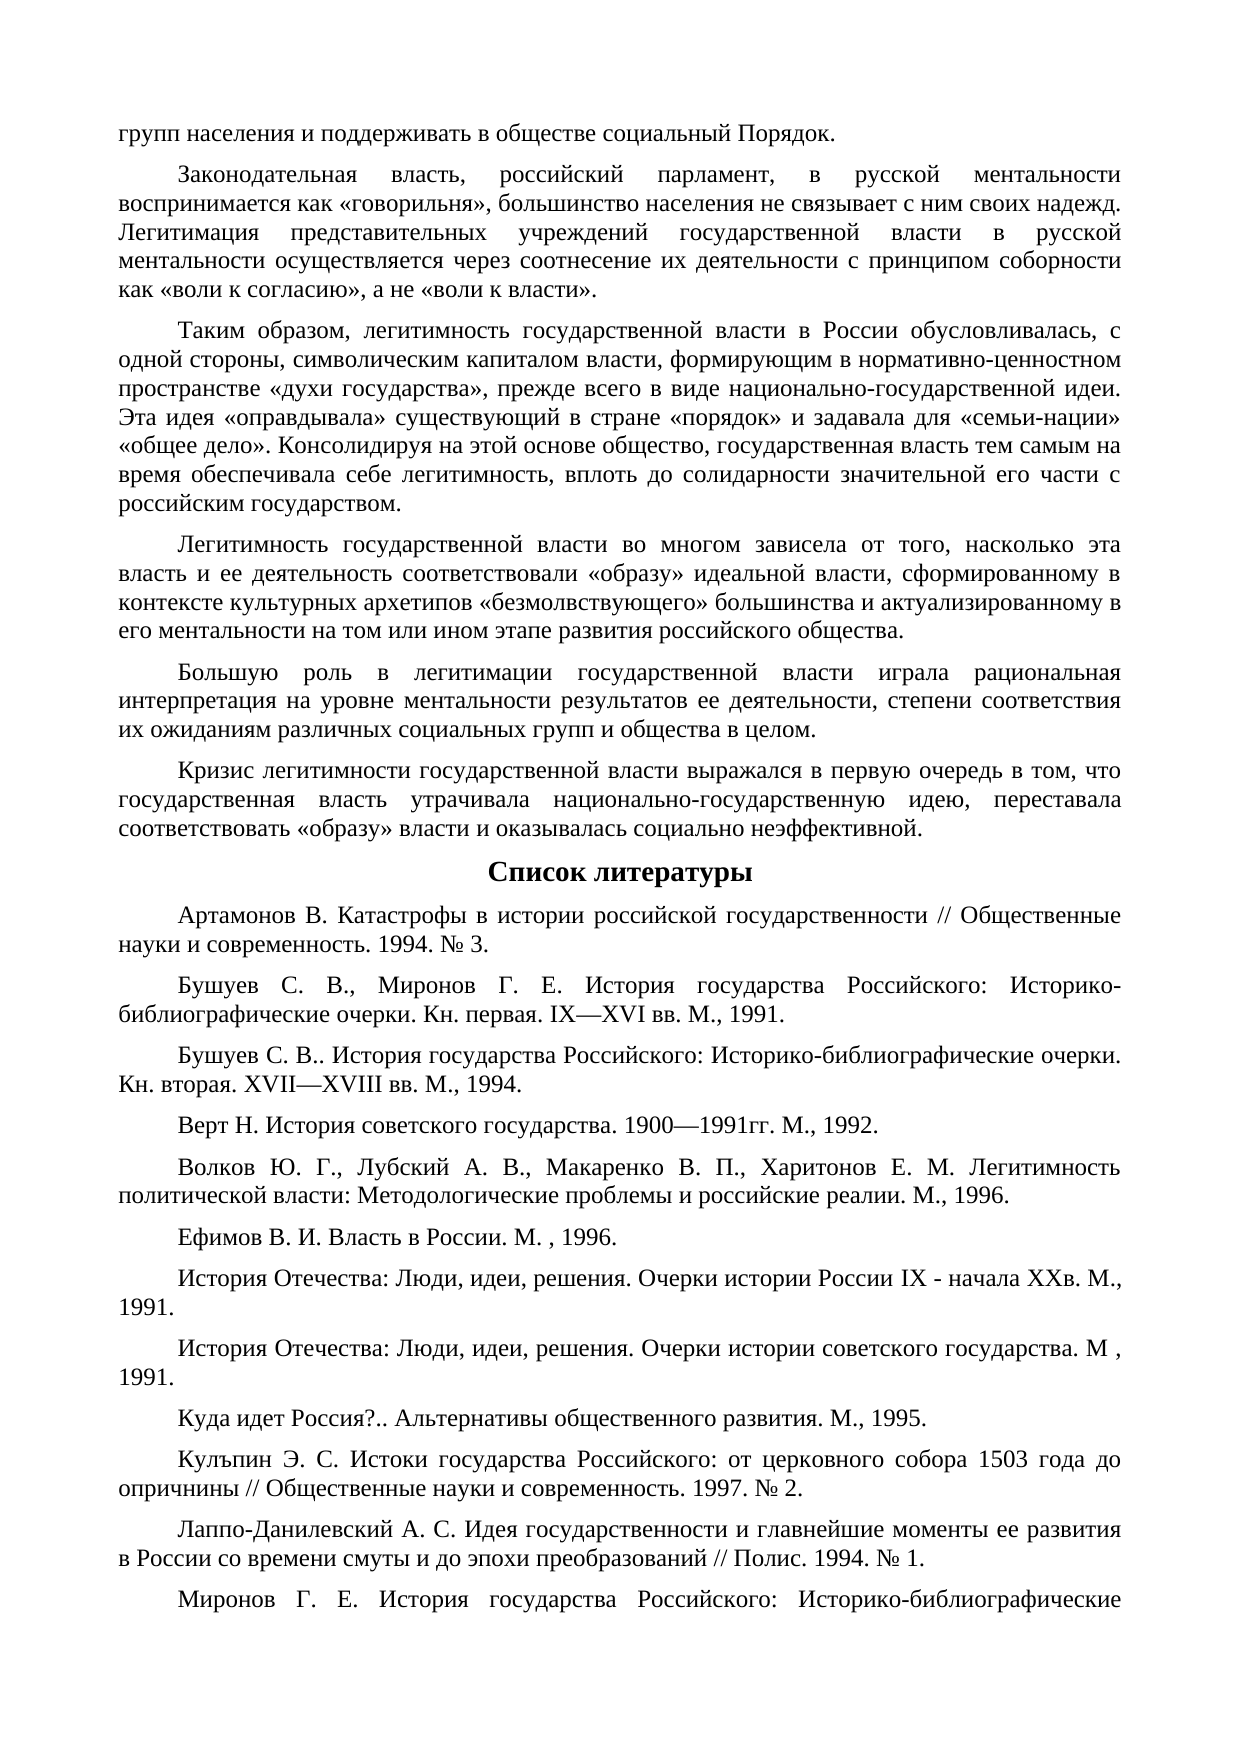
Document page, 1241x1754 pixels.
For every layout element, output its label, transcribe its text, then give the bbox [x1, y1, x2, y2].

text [118, 1584, 1122, 1613]
text Артамонов В. Катастрофы в истории российской государственности // Общественные науки и современность. 1994. № 3. [118, 900, 1122, 958]
text Кризис легитимности государственной власти выражался в первую очередь в том, что государственная власть утрачивала национально-государственную идею, переставала соответствовать «образу» власти и оказывалась социально неэффективной. [118, 756, 1122, 842]
text Кулъпин Э. С. Истоки государства Российского: от церковного собора 1503 года до опричнины // Общественные науки и современность. 1997. № 2. [118, 1444, 1122, 1502]
text Ефимов В. И. Власть в России. М. , 1996. [118, 1222, 1122, 1250]
text Волков Ю. Г., Лубский А. В., Макаренко В. П., Харитонов Е. М. Легитимность политической власти: Методологические проблемы и российские реалии. М., 1996. [118, 1152, 1122, 1209]
text Таким образом, легитимность государственной власти в России обусловливалась, с одной стороны, символическим капиталом власти, формирующим в нормативно-ценностном пространстве «духи государства», прежде всего в виде национально-государственной идеи. Эта идея «оправдывала» существующий в стране «порядок» и задавала для «семьи-нации» «общее дело». Консолидируя на этой основе общество, государственная власть тем самым на время обеспечивала себе легитимность, вплоть до солидарности значительной его части с российским государством. [118, 316, 1122, 517]
text Список литературы [118, 854, 1122, 888]
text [118, 118, 1122, 147]
text Бушуев С. В., Миронов Г. Е. История государства Российского: Историко-библиографические очерки. Кн. первая. IX—XVI вв. М., 1991. [118, 970, 1122, 1028]
text История Отечества: Люди, идеи, решения. Очерки истории советского государства. М , 1991. [118, 1333, 1122, 1390]
text Верт Н. История советского государства. 1900—1991гг. М., 1992. [118, 1110, 1122, 1139]
text Куда идет Россия?.. Альтернативы общественного развития. М., 1995. [118, 1403, 1122, 1432]
text Легитимность государственной власти во многом зависела от того, насколько эта власть и ее деятельность соответствовали «образу» идеальной власти, сформированному в контексте культурных архетипов «безмолвствующего» большинства и актуализированному в его ментальности на том или ином этапе развития российского общества. [118, 529, 1122, 644]
text Законодательная власть, российский парламент, в русской ментальности воспринимается как «говорильня», большинство населения не связывает с ним своих надежд. Легитимация представительных учреждений государственной власти в русской ментальности осуществляется через соотнесение их деятельности с принципом соборности как «воли к согласию», а не «воли к власти». [118, 159, 1122, 303]
text Большую роль в легитимации государственной власти играла рациональная интерпретация на уровне ментальности результатов ее деятельности, степени соответствия их ожиданиям различных социальных групп и общества в целом. [118, 657, 1122, 743]
text Бушуев С. В.. История государства Российского: Историко-библиографические очерки. Кн. вторая. XVII—XVIII вв. М., 1994. [118, 1040, 1122, 1098]
text Лаппо-Данилевский А. С. Идея государственности и главнейшие моменты ее развития в России со времени смуты и до эпохи преобразований // Полис. 1994. № 1. [118, 1514, 1122, 1572]
text История Отечества: Люди, идеи, решения. Очерки истории России IX - начала XXв. М., 1991. [118, 1263, 1122, 1320]
